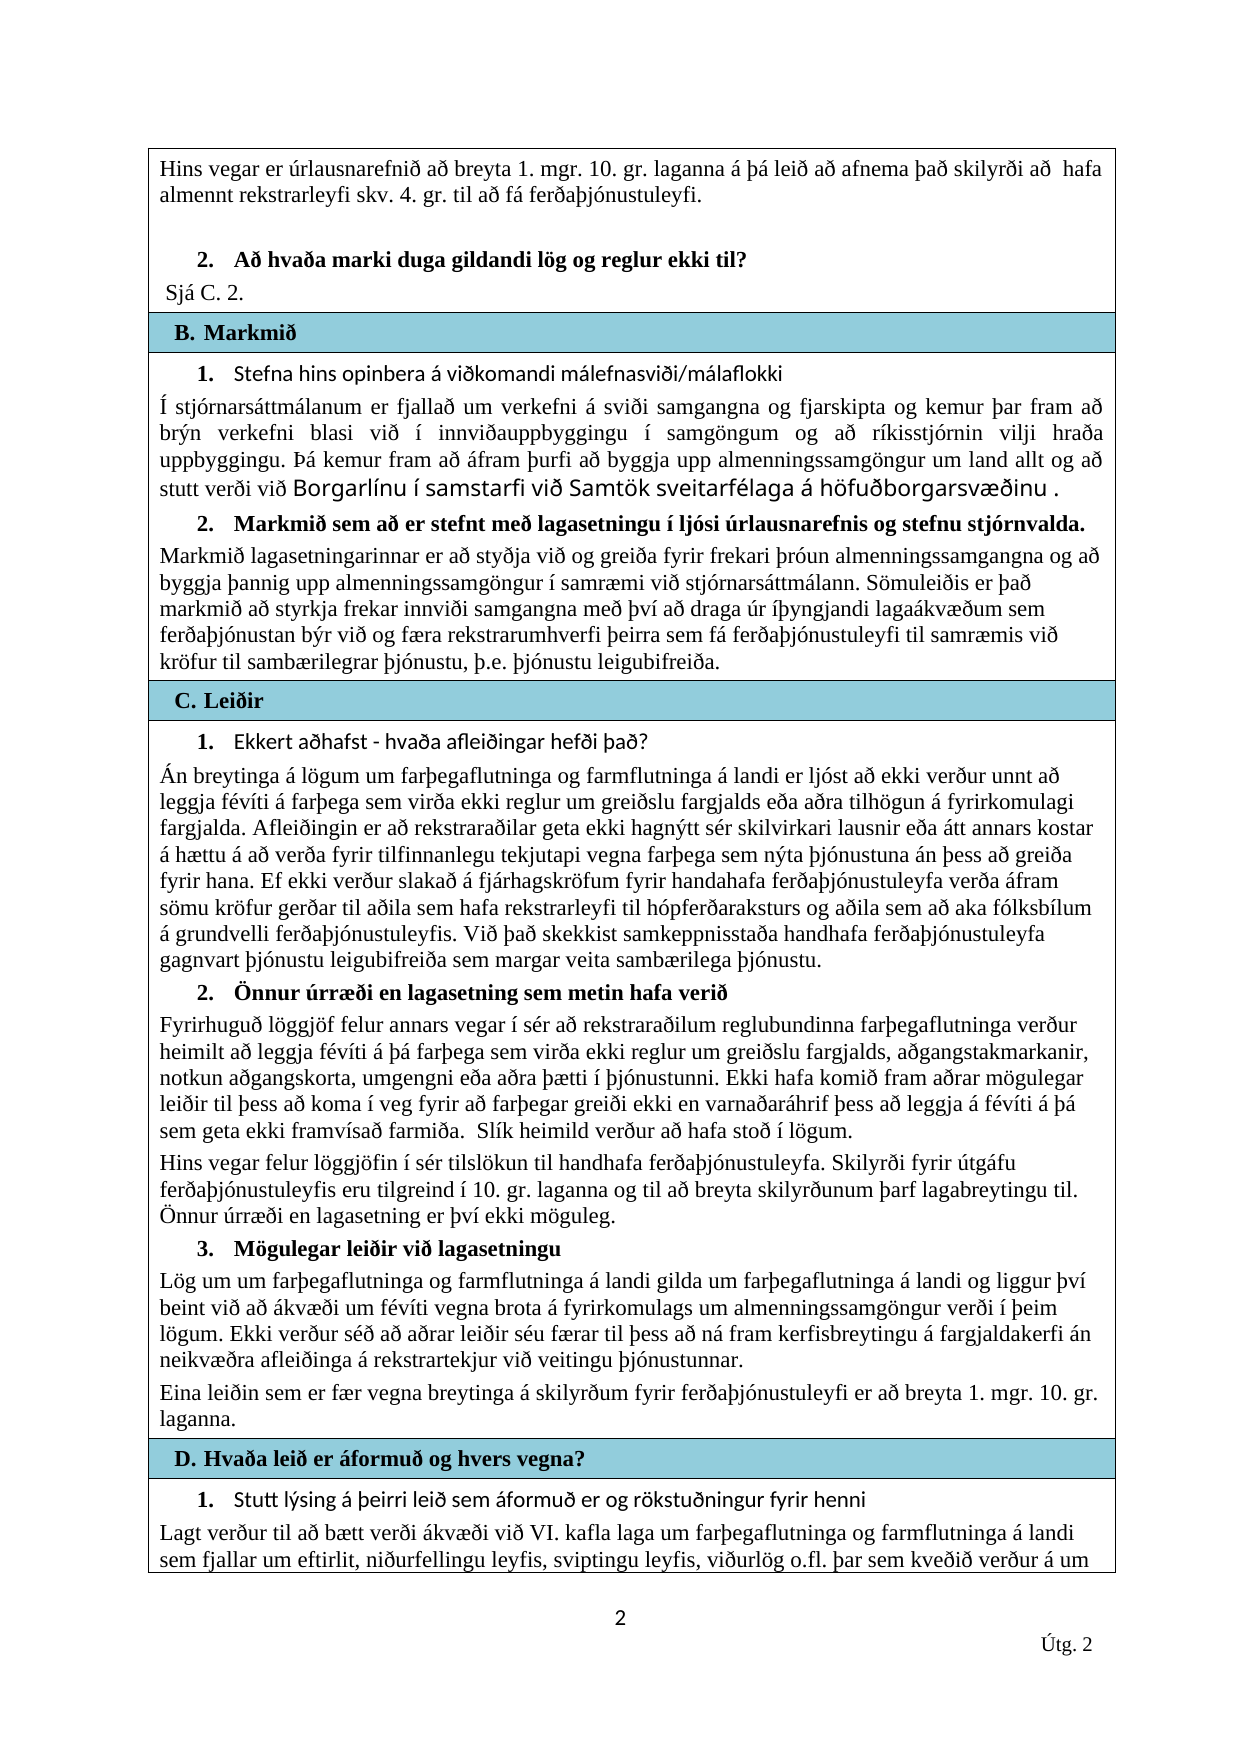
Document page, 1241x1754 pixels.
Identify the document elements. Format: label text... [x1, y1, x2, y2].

table_cell [149, 1479, 1115, 1572]
table_cell Markmið [149, 313, 1115, 352]
table_cell [149, 149, 1115, 312]
table_cell Hvaða leið er áformuð og hvers vegna? [149, 1439, 1115, 1478]
table_cell [149, 721, 1115, 1438]
table_cell Leiðir [149, 681, 1115, 720]
table_cell [149, 353, 1115, 680]
